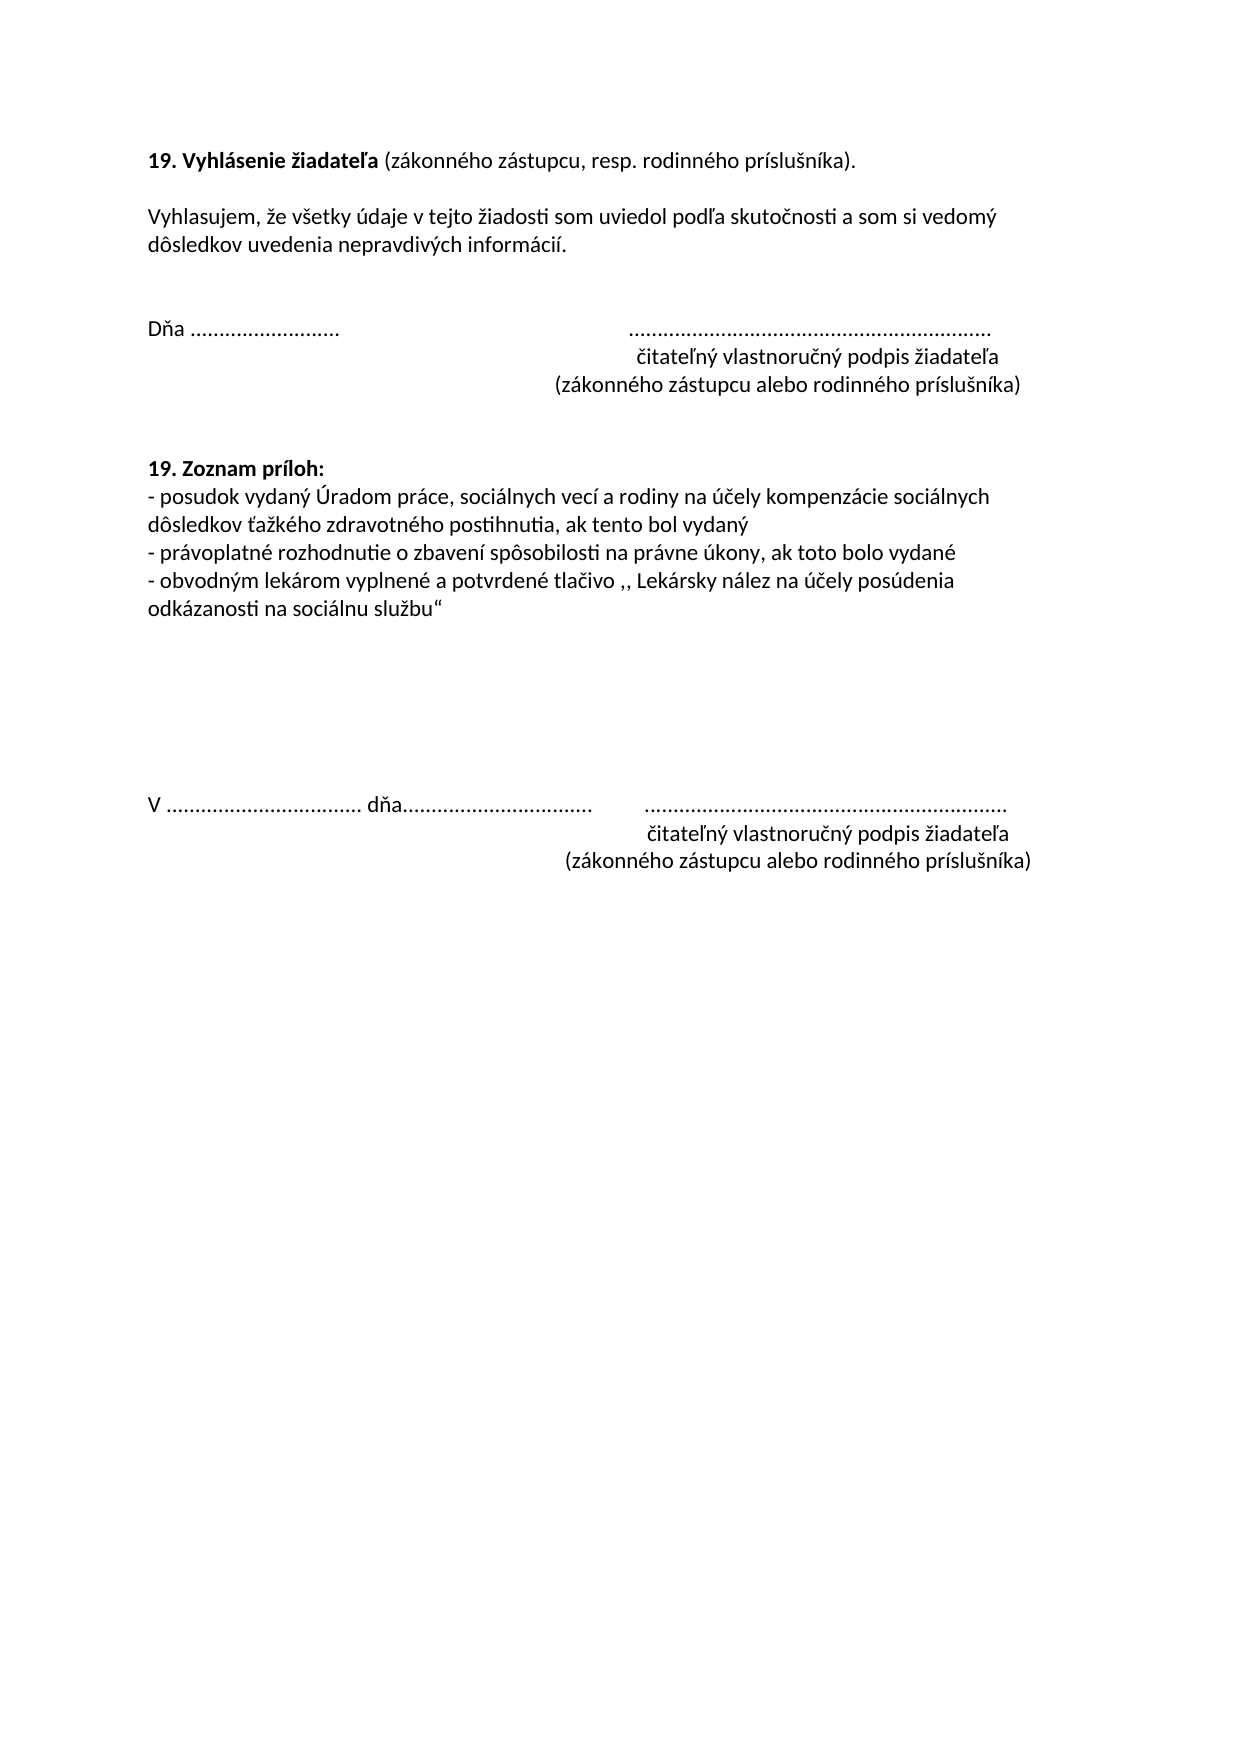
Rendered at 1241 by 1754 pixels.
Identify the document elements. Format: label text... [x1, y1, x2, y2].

text 19. Zoznam príloh: [148, 454, 1093, 482]
text - právoplatné rozhodnutie o zbavení spôsobilosti na právne úkony, ak toto bolo vydané [148, 538, 1093, 566]
text čitateľný vlastnoručný podpis žiadateľa [590, 819, 1093, 847]
text (zákonného zástupcu alebo rodinného príslušníka) [148, 370, 1093, 398]
text čitateľný vlastnoručný podpis žiadateľa [148, 342, 1093, 370]
text - posudok vydaný Úradom práce, sociálnych vecí a rodiny na účely kompenzácie sociálnych dôsledkov ťažkého zdravotného postihnutia, ak tento bol vydaný [148, 482, 1093, 538]
text (zákonného zástupcu alebo rodinného príslušníka) [148, 847, 1093, 875]
text Dňa .......................... ............................................................... [148, 314, 1093, 342]
text 19. Vyhlásenie žiadateľa (zákonného zástupcu, resp. rodinného príslušníka). [148, 146, 1093, 174]
text V .................................. dňa................................. ............................................................... [148, 791, 1093, 819]
text Vyhlasujem, že všetky údaje v tejto žiadosti som uviedol podľa skutočnosti a som si vedomý dôsledkov uvedenia nepravdivých informácií. [148, 202, 1093, 258]
text - obvodným lekárom vyplnené a potvrdené tlačivo ,, Lekársky nález na účely posúdenia odkázanosti na sociálnu službu“ [148, 566, 1093, 622]
